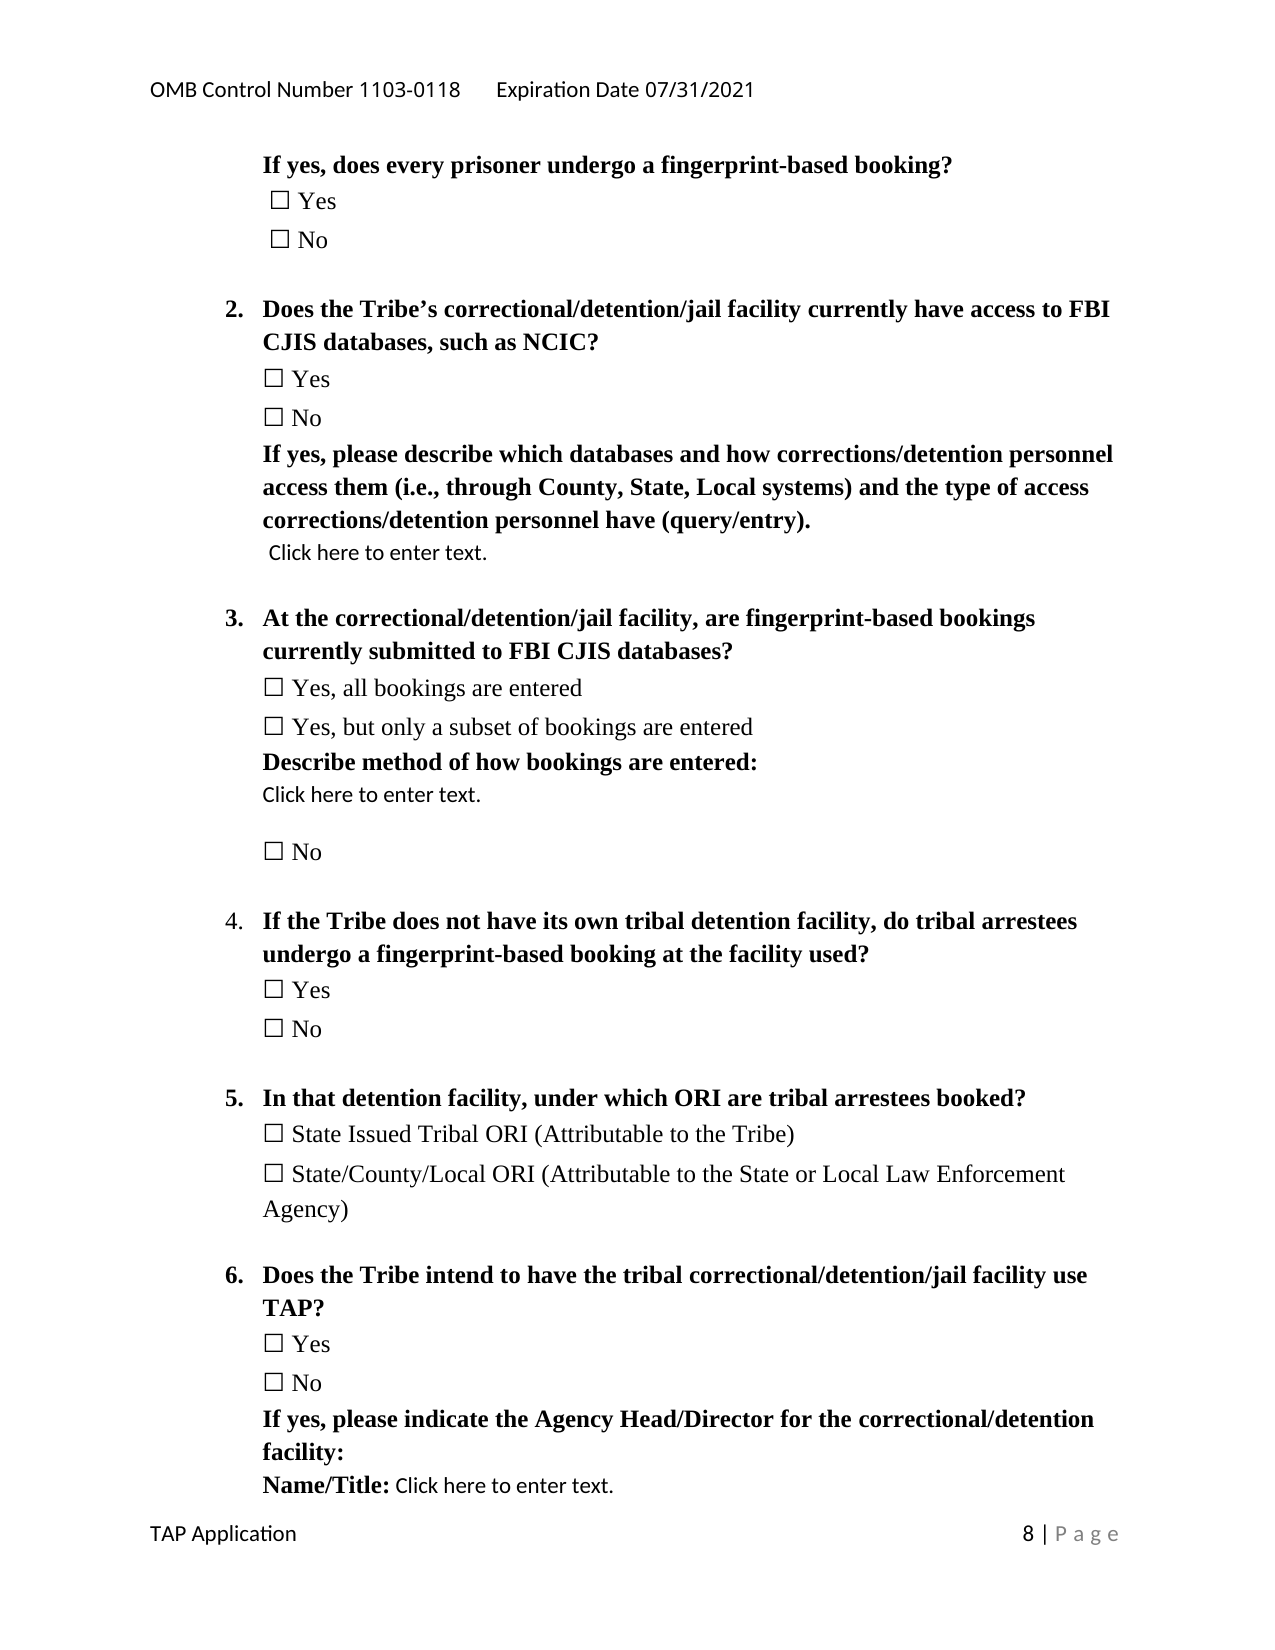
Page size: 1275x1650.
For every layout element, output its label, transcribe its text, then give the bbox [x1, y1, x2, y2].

text Name/Title: [262, 1470, 1125, 1499]
text Yes [262, 972, 1125, 1006]
text Yes [262, 1326, 1125, 1360]
text No [262, 399, 1125, 434]
text No [262, 1011, 1125, 1045]
text If yes, does every prisoner undergo a fingerprint-based booking? [262, 150, 1125, 179]
text State Issued Tribal ORI (Attributable to the Tribe) [262, 1116, 1125, 1150]
text Yes, but only a subset of bookings are entered [262, 708, 1125, 742]
text Yes [262, 360, 1125, 394]
text No [262, 833, 1125, 868]
text Yes, all bookings are entered [262, 669, 1125, 703]
text State/County/Local ORI (Attributable to the State or Local Law Enforcement Agency) [262, 1155, 1125, 1222]
list At the correctional/detention/jail facility, are fingerprint-based bookings currently submitted to FBI CJIS databases? [225, 603, 1125, 665]
list In that detention facility, under which ORI are tribal arrestees booked? [225, 1083, 1125, 1112]
text No [262, 1365, 1125, 1399]
text Yes [262, 183, 1125, 217]
list Does the Tribe intend to have the tribal correctional/detention/jail facility use TAP? [225, 1260, 1125, 1321]
list Describe method of how bookings are entered: [262, 747, 1125, 776]
list If the Tribe does not have its own tribal detention facility, do tribal arrestees undergo a fingerprint-based booking at the facility used? [225, 906, 1125, 967]
list Does the Tribe’s correctional/detention/jail facility currently have access to FBI CJIS databases, such as NCIC? [225, 294, 1125, 356]
text No [262, 222, 1125, 256]
list If yes, please describe which databases and how corrections/detention personnel access them (i.e., through County, State, Local systems) and the type of access corrections/detention personnel have (query/entry). [262, 439, 1125, 533]
text If yes, please indicate the Agency Head/Director for the correctional/detention facility: [262, 1404, 1125, 1466]
